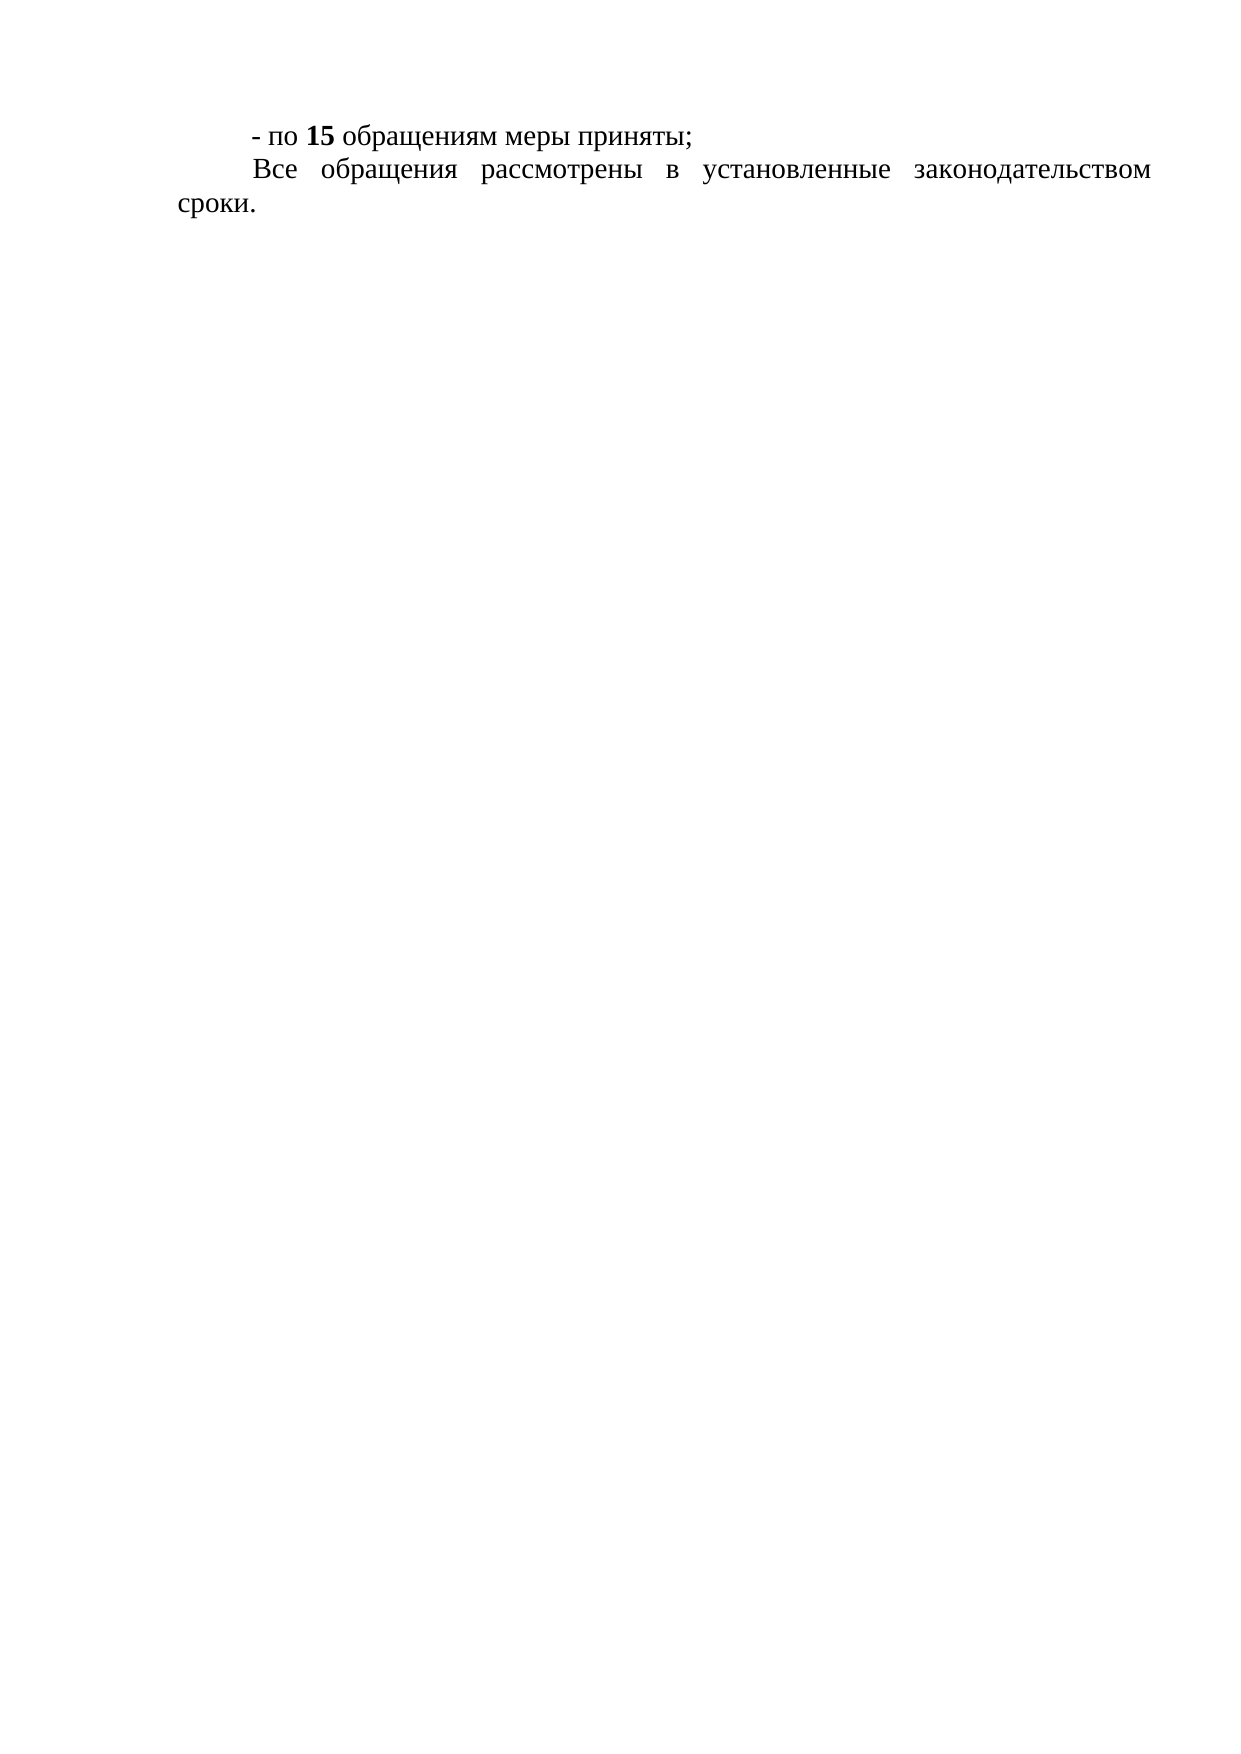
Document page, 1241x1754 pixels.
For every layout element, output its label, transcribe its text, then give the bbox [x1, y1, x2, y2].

text - по 15 обращениям меры приняты; [177, 118, 1152, 152]
text Все обращения рассмотрены в установленные законодательством сроки. [177, 152, 1152, 219]
